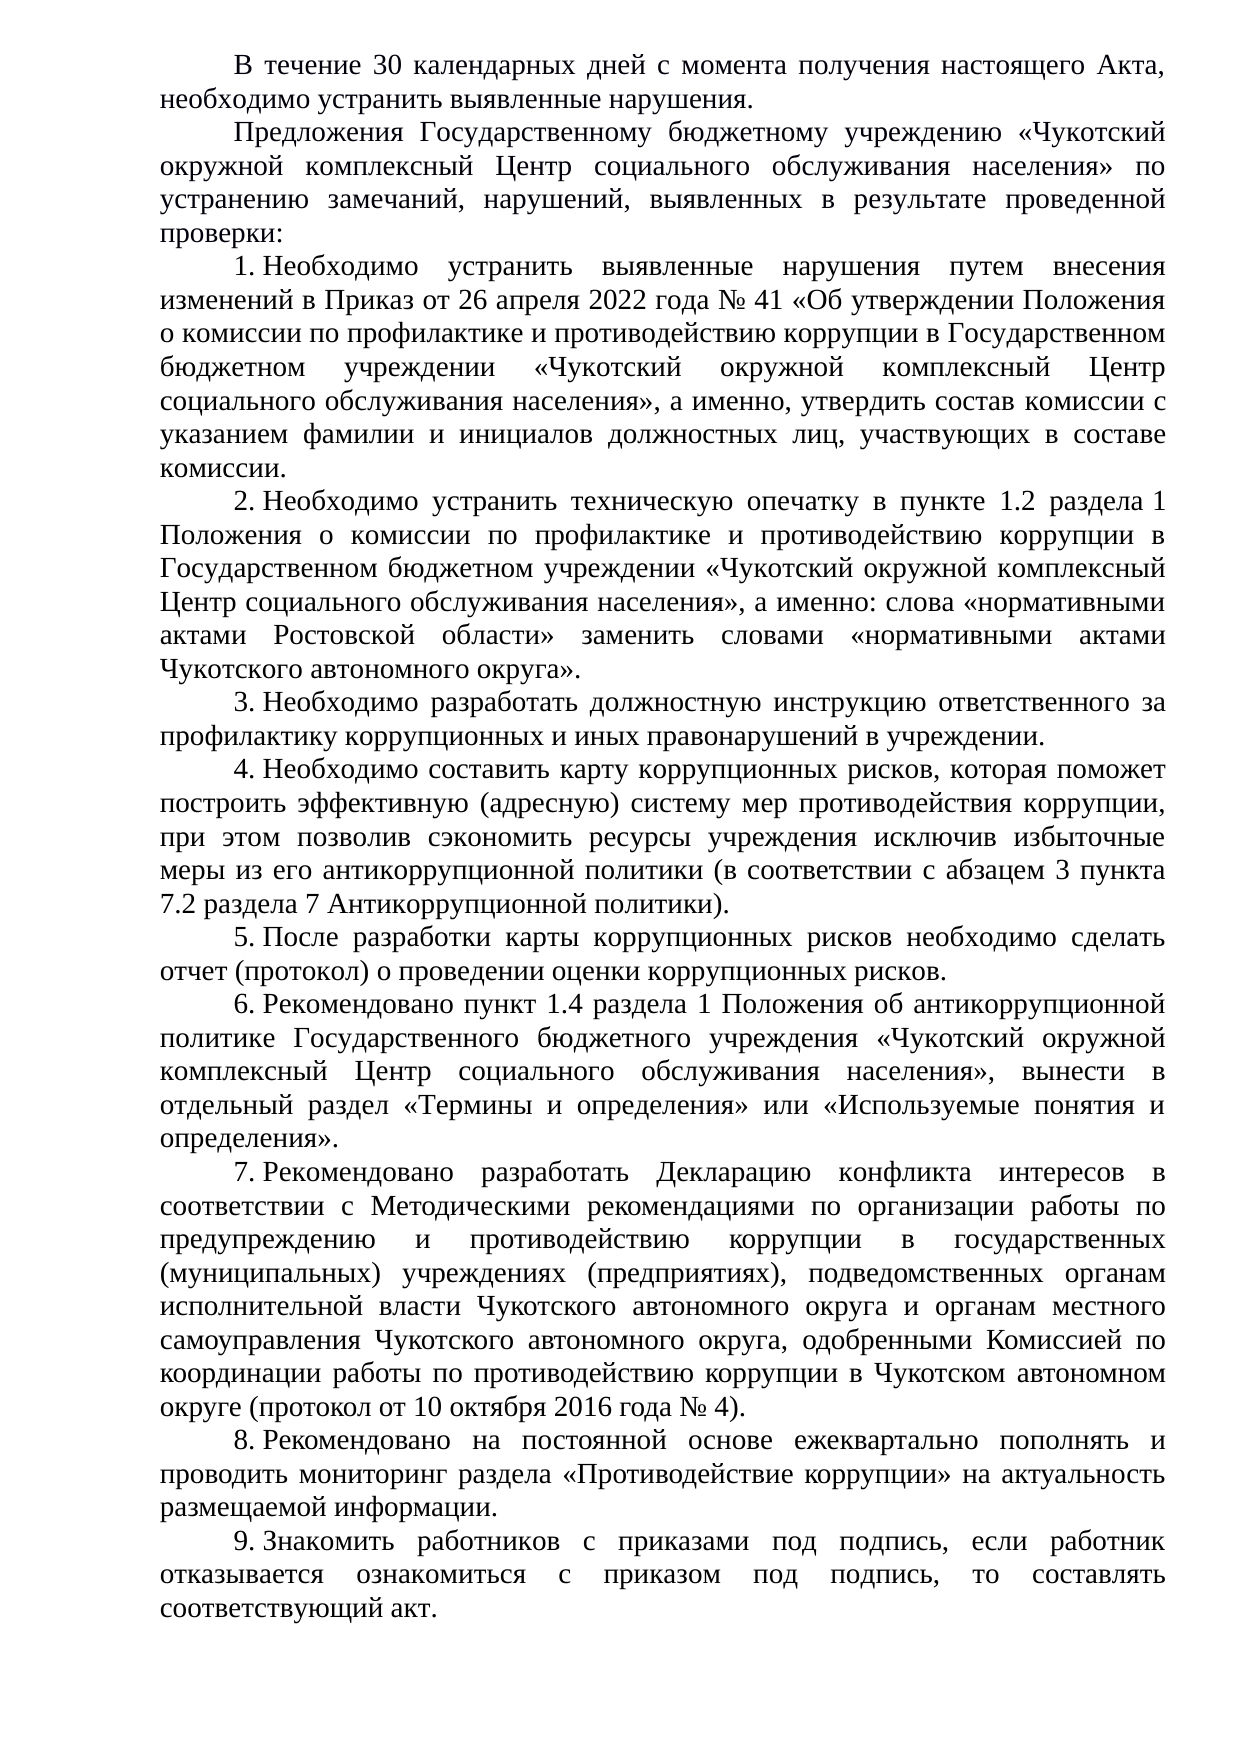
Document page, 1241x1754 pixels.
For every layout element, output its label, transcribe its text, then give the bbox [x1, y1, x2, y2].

text 1. Необходимо устранить выявленные нарушения путем внесения изменений в Приказ от 26 апреля 2022 года № 41 «Об утверждении Положения о комиссии по профилактике и противодействию коррупции в Государственном бюджетном учреждении «Чукотский окружной комплексный Центр социального обслуживания населения», а именно, утвердить состав комиссии с указанием фамилии и инициалов должностных лиц, участвующих в составе комиссии. [159, 248, 1166, 483]
text 2. Необходимо устранить техническую опечатку в пункте 1.2 раздела 1 Положения о комиссии по профилактике и противодействию коррупции в Государственном бюджетном учреждении «Чукотский окружной комплексный Центр социального обслуживания населения», а именно: слова «нормативными актами Ростовской области» заменить словами «нормативными актами Чукотского автономного округа». [159, 483, 1166, 684]
text 6. Рекомендовано пункт 1.4 раздела 1 Положения об антикоррупционной политике Государственного бюджетного учреждения «Чукотский окружной комплексный Центр социального обслуживания населения», вынести в отдельный раздел «Термины и определения» или «Используемые понятия и определения». [159, 986, 1166, 1154]
text 4. Необходимо составить карту коррупционных рисков, которая поможет построить эффективную (адресную) систему мер противодействия коррупции, при этом позволив сэкономить ресурсы учреждения исключив избыточные меры из его антикоррупционной политики (в соответствии с абзацем 3 пункта 7.2 раздела 7 Антикоррупционной политики). [159, 752, 1166, 919]
text 3. Необходимо разработать должностную инструкцию ответственного за профилактику коррупционных и иных правонарушений в учреждении. [159, 684, 1166, 752]
text 5. После разработки карты коррупционных рисков необходимо сделать отчет (протокол) о проведении оценки коррупционных рисков. [159, 919, 1166, 986]
text 9. Знакомить работников с приказами под подпись, если работник отказывается ознакомиться с приказом под подпись, то составлять соответствующий акт. [159, 1523, 1166, 1624]
text 7. Рекомендовано разработать Декларацию конфликта интересов в соответствии с Методическими рекомендациями по организации работы по предупреждению и противодействию коррупции в государственных (муниципальных) учреждениях (предприятиях), подведомственных органам исполнительной власти Чукотского автономного округа и органам местного самоуправления Чукотского автономного округа, одобренными Комиссией по координации работы по противодействию коррупции в Чукотском автономном округе (протокол от 10 октября 2016 года № 4). [159, 1154, 1166, 1422]
text В течение 30 календарных дней с момента получения настоящего Акта, необходимо устранить выявленные нарушения. [159, 47, 1166, 114]
text Предложения Государственному бюджетному учреждению «Чукотский окружной комплексный Центр социального обслуживания населения» по устранению замечаний, нарушений, выявленных в результате проведенной проверки: [159, 114, 1166, 248]
text 8. Рекомендовано на постоянной основе ежеквартально пополнять и проводить мониторинг раздела «Противодействие коррупции» на актуальность размещаемой информации. [159, 1422, 1166, 1523]
